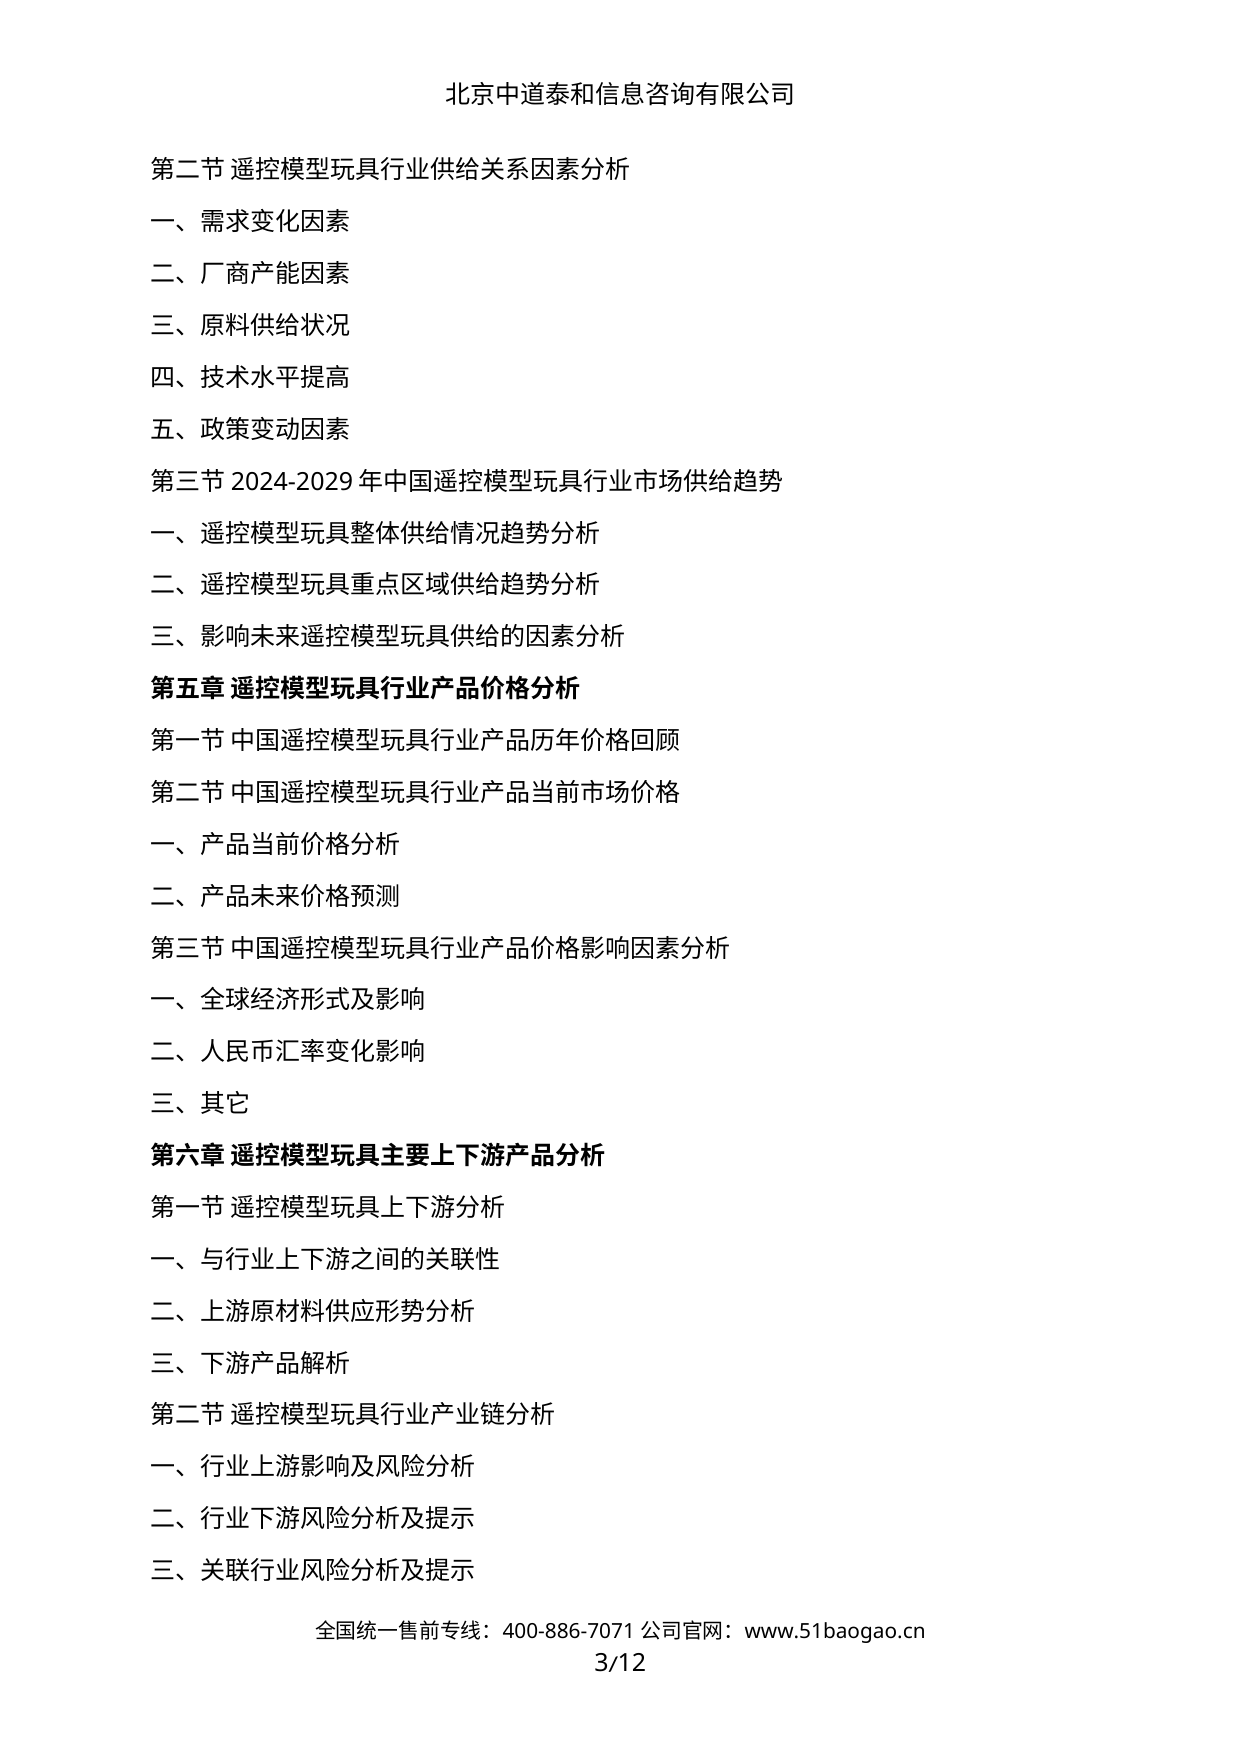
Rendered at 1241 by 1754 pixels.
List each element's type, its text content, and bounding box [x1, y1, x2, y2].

text 一、产品当前价格分析 [150, 824, 1090, 861]
text 二、人民币汇率变化影响 [150, 1032, 1090, 1068]
text 二、上游原材料供应形势分析 [150, 1291, 1090, 1327]
text 二、厂商产能因素 [150, 254, 1090, 290]
text 第二节 中国遥控模型玩具行业产品当前市场价格 [150, 772, 1090, 809]
text 一、全球经济形式及影响 [150, 980, 1090, 1016]
text 一、遥控模型玩具整体供给情况趋势分析 [150, 513, 1090, 549]
text 三、原料供给状况 [150, 306, 1090, 342]
text 第六章 遥控模型玩具主要上下游产品分析 [150, 1136, 1090, 1172]
text 五、政策变动因素 [150, 409, 1090, 446]
text 第五章 遥控模型玩具行业产品价格分析 [150, 669, 1090, 705]
text 第三节 2024-2029年中国遥控模型玩具行业市场供给趋势 [150, 461, 1090, 497]
text 第三节 中国遥控模型玩具行业产品价格影响因素分析 [150, 928, 1090, 964]
text 三、影响未来遥控模型玩具供给的因素分析 [150, 617, 1090, 653]
text 第二节 遥控模型玩具行业产业链分析 [150, 1395, 1090, 1431]
text 二、行业下游风险分析及提示 [150, 1499, 1090, 1535]
text 第二节 遥控模型玩具行业供给关系因素分析 [150, 150, 1090, 186]
text 二、产品未来价格预测 [150, 876, 1090, 912]
text 第一节 中国遥控模型玩具行业产品历年价格回顾 [150, 721, 1090, 757]
text 一、行业上游影响及风险分析 [150, 1447, 1090, 1483]
text 一、需求变化因素 [150, 202, 1090, 238]
text 二、遥控模型玩具重点区域供给趋势分析 [150, 565, 1090, 601]
text 三、下游产品解析 [150, 1343, 1090, 1379]
text 第一节 遥控模型玩具上下游分析 [150, 1187, 1090, 1224]
text 三、其它 [150, 1084, 1090, 1120]
text 一、与行业上下游之间的关联性 [150, 1239, 1090, 1276]
text 三、关联行业风险分析及提示 [150, 1551, 1090, 1587]
text 四、技术水平提高 [150, 357, 1090, 394]
